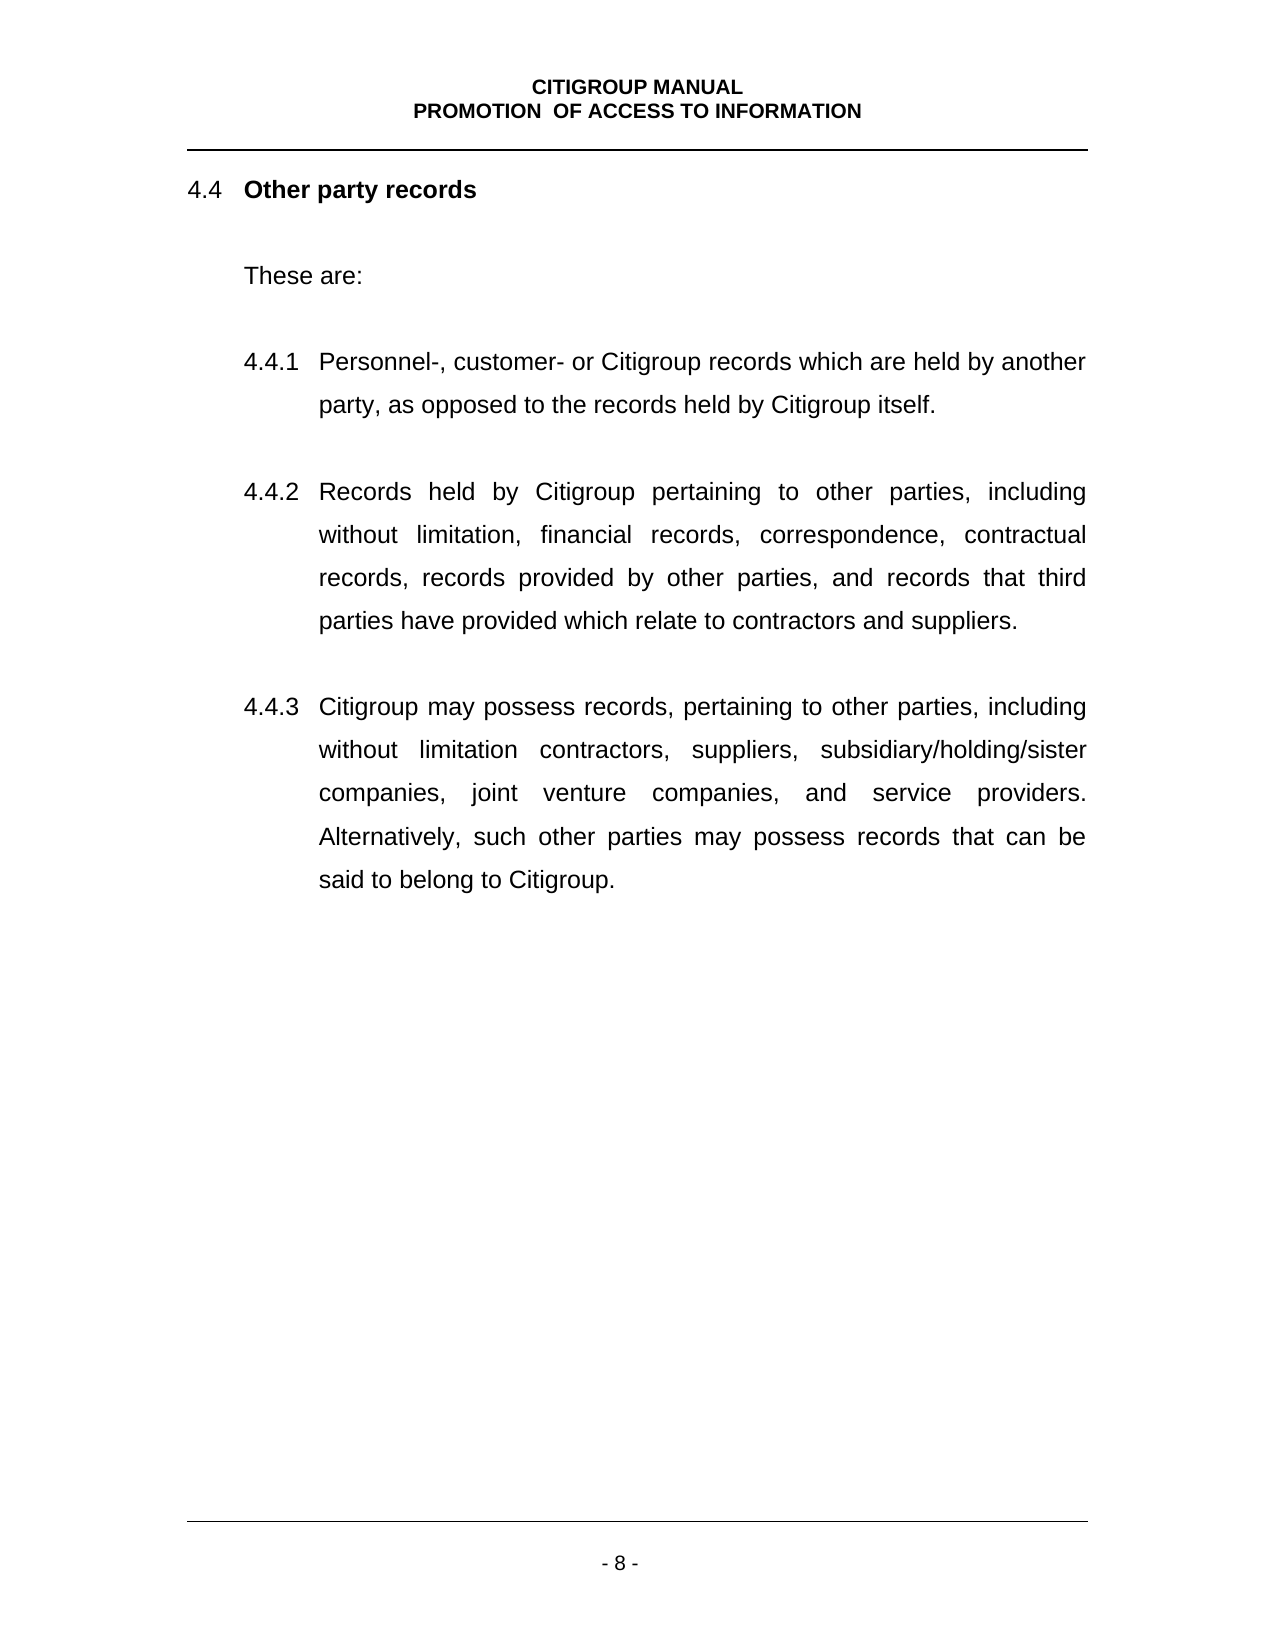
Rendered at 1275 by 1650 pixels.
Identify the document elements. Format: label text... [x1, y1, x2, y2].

list Records held by Citigroup pertaining to other parties, including without limitation, financial records, correspondence, contractual records, records provided by other parties, and records that third parties have provided which relate to contractors and suppliers. [243, 477, 1088, 635]
text 4.4.3 Citigroup may possess records, pertaining to other parties, including without limitation contractors, suppliers, subsidiary/holding/sister companies, joint venture companies, and service providers. Alternatively, such other parties may possess records that can be said to belong to Citigroup. [243, 692, 1088, 893]
list Personnel-, customer- or Citigroup records which are held by another party, as opposed to the records held by Citigroup itself. [243, 347, 1088, 419]
text These are: [187, 261, 1088, 290]
list Other party records [187, 175, 1088, 203]
